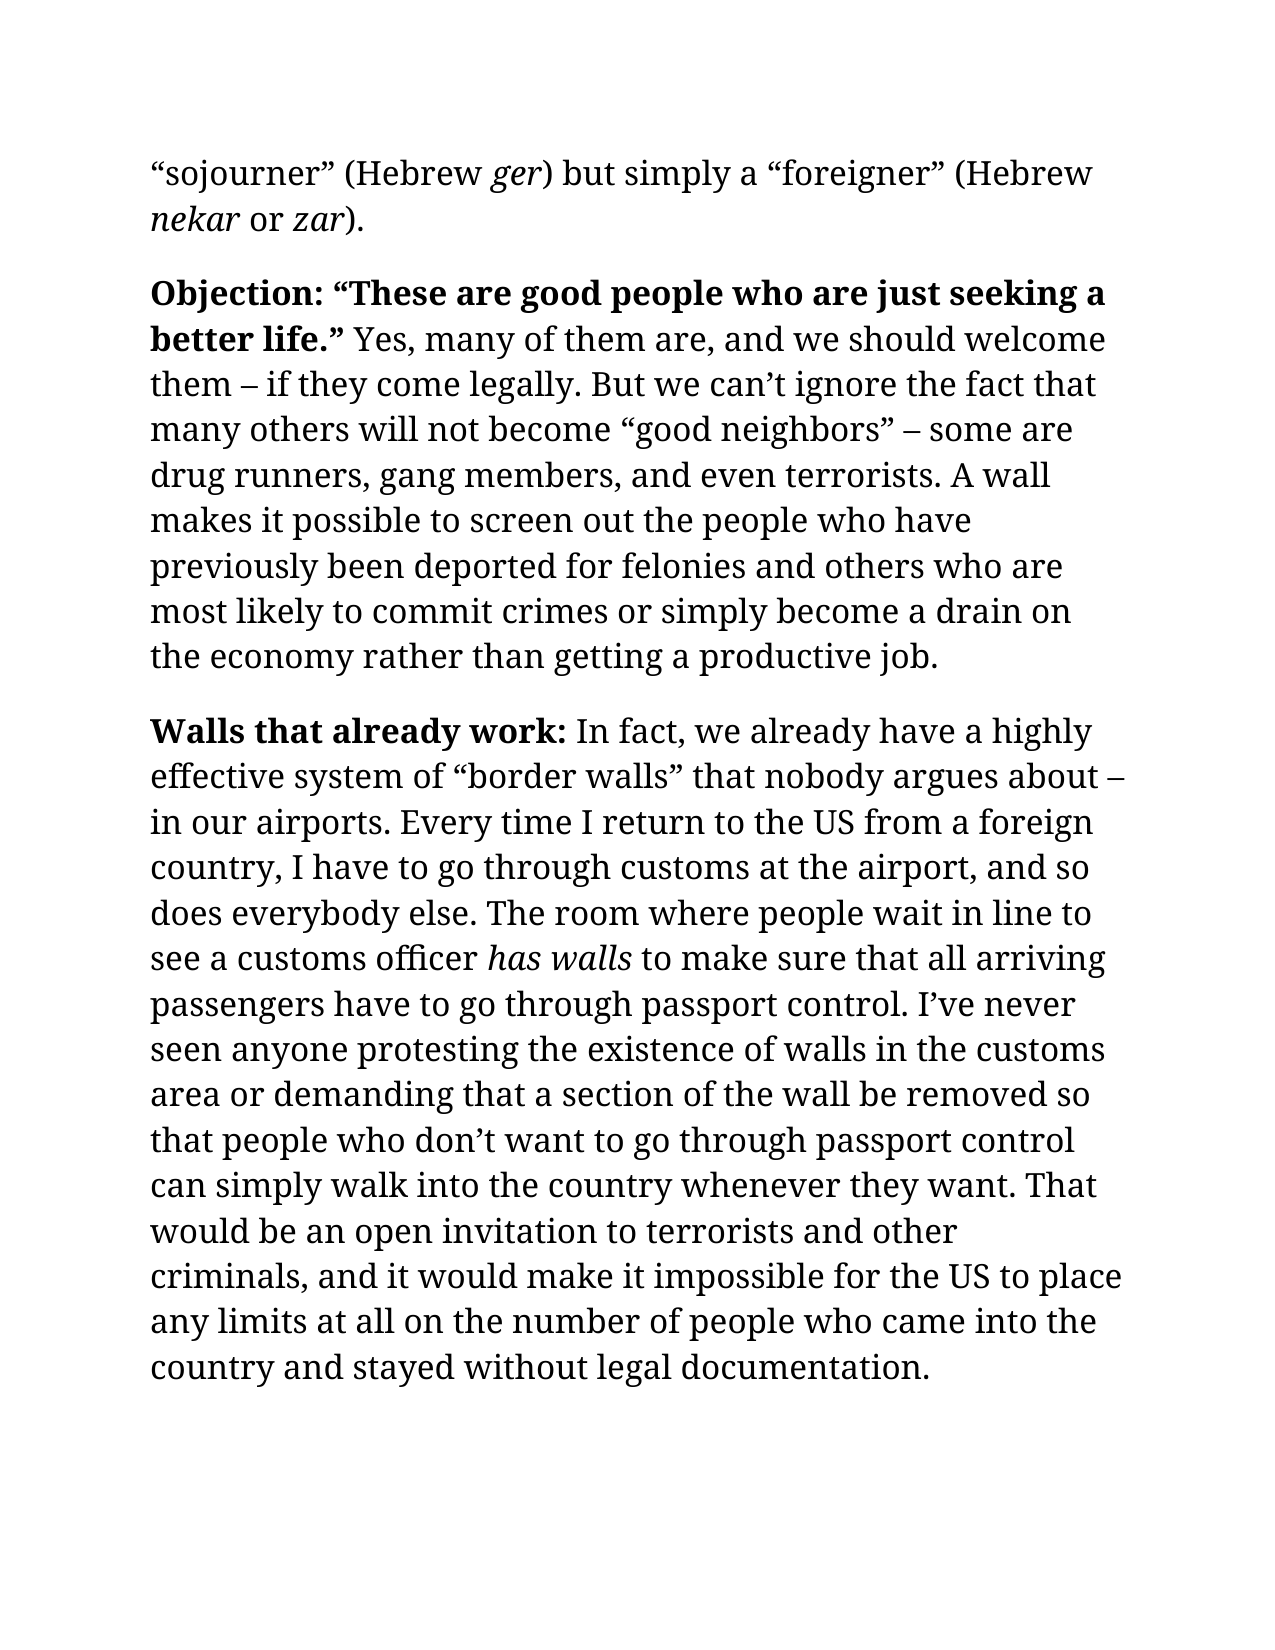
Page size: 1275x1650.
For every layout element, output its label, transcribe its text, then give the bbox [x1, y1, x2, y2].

text Objection: “These are good people who are just seeking a better life.” Yes, many of them are, and we should welcome them – if they come legally. But we can’t ignore the fact that many others will not become “good neighbors” – some are drug runners, gang members, and even terrorists. A wall makes it possible to screen out the people who have previously been deported for felonies and others who are most likely to commit crimes or simply become a drain on the economy rather than getting a productive job. [150, 270, 1125, 679]
text Walls that already work: In fact, we already have a highly effective system of “border walls” that nobody argues about – in our airports. Every time I return to the US from a foreign country, I have to go through customs at the airport, and so does everybody else. The room where people wait in line to see a customs officer has walls to make sure that all arriving passengers have to go through passport control. I’ve never seen anyone protesting the existence of walls in the customs area or demanding that a section of the wall be removed so that people who don’t want to go through passport control can simply walk into the country whenever they want. That would be an open invitation to terrorists and other criminals, and it would make it impossible for the US to place any limits at all on the number of people who came into the country and stayed without legal documentation. [150, 708, 1125, 1389]
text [150, 150, 1125, 241]
